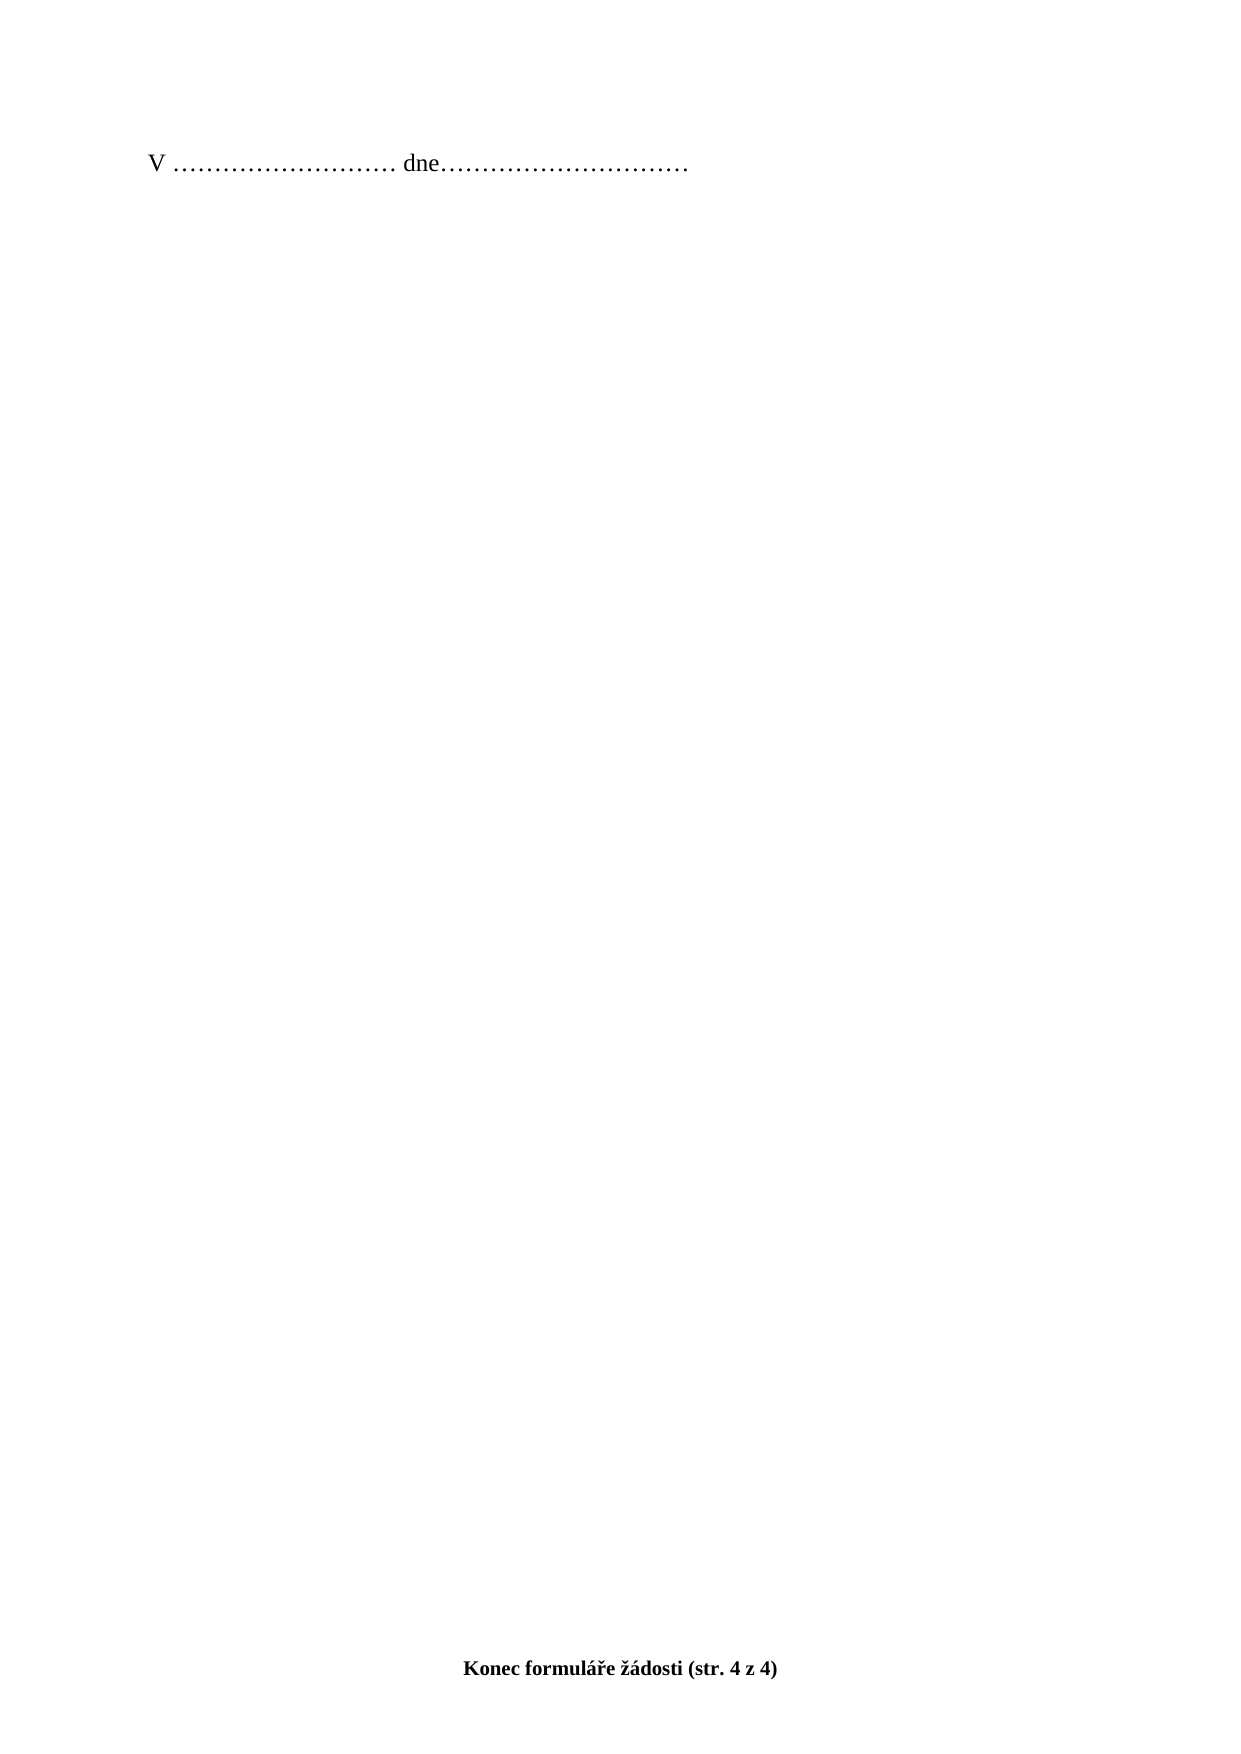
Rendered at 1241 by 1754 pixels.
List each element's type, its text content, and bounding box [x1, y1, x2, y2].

text V ……………………… dne………………………… [148, 148, 1093, 176]
